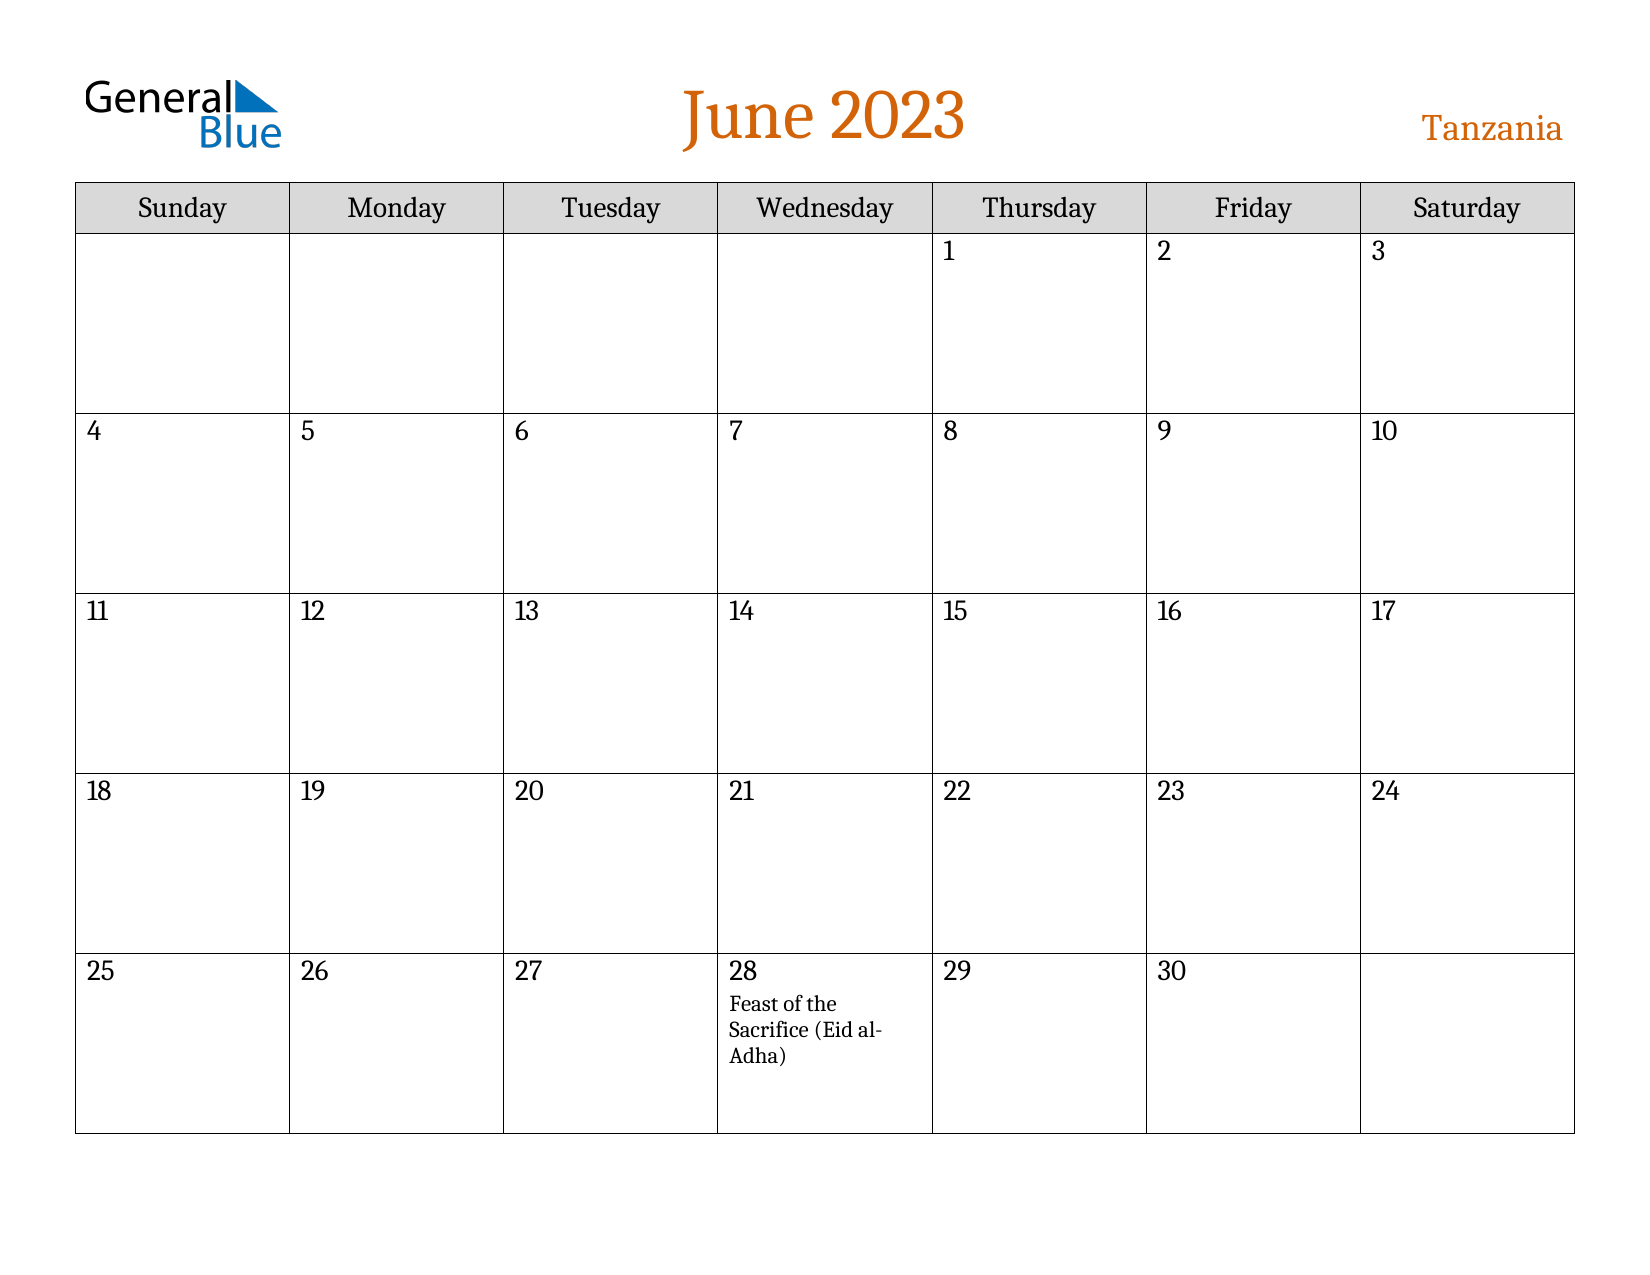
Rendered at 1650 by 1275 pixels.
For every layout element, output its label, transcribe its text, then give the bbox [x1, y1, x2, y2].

table_cell [1361, 630, 1574, 773]
table_cell [1361, 450, 1574, 593]
table_cell 24 [1361, 774, 1574, 810]
table_cell [718, 270, 932, 413]
table_cell [1147, 990, 1360, 1133]
table_cell 2 [1147, 234, 1360, 270]
table_cell [718, 234, 932, 270]
table_cell 22 [933, 774, 1146, 810]
table_cell 17 [1361, 594, 1574, 630]
table_cell [290, 630, 503, 773]
table_cell [1361, 954, 1574, 990]
table_cell [1147, 810, 1360, 953]
table_cell [504, 234, 717, 270]
table_cell [1147, 270, 1360, 413]
table_header [76, 75, 503, 182]
table_cell [76, 270, 289, 413]
picture [86, 80, 281, 148]
table_cell 29 [933, 954, 1146, 990]
table_cell 9 [1147, 414, 1360, 450]
table_cell 19 [290, 774, 503, 810]
table_cell [76, 810, 289, 953]
table_cell 14 [718, 594, 932, 630]
table_cell [290, 234, 503, 270]
table_cell Friday [1147, 183, 1360, 233]
table_cell 23 [1147, 774, 1360, 810]
table_cell [504, 990, 717, 1133]
table_cell [290, 270, 503, 413]
table_cell Saturday [1361, 183, 1574, 233]
table_cell 11 [76, 594, 289, 630]
table_cell 6 [504, 414, 717, 450]
table_cell [290, 990, 503, 1133]
table_cell 16 [1147, 594, 1360, 630]
table_cell Wednesday [718, 183, 932, 233]
table_cell [504, 810, 717, 953]
table_cell 20 [504, 774, 717, 810]
table_cell 12 [290, 594, 503, 630]
table_cell [504, 270, 717, 413]
table_cell [933, 450, 1146, 593]
table_cell 18 [76, 774, 289, 810]
table_cell [290, 450, 503, 593]
table_cell [718, 810, 932, 953]
table_cell [933, 630, 1146, 773]
table_header Tanzania [1146, 75, 1574, 182]
table_cell Thursday [933, 183, 1146, 233]
table_cell [76, 234, 289, 270]
table_cell [504, 630, 717, 773]
table_cell 27 [504, 954, 717, 990]
table_cell [76, 630, 289, 773]
table_cell Tuesday [504, 183, 717, 233]
table_cell [76, 450, 289, 593]
table_cell Monday [290, 183, 503, 233]
table_cell 15 [933, 594, 1146, 630]
table_cell 8 [933, 414, 1146, 450]
table_cell [718, 630, 932, 773]
table_cell 13 [504, 594, 717, 630]
table_cell 4 [76, 414, 289, 450]
table_cell 26 [290, 954, 503, 990]
table_cell [718, 450, 932, 593]
table_cell 30 [1147, 954, 1360, 990]
table_cell [1361, 990, 1574, 1133]
table_cell Feast of the Sacrifice (Eid al-Adha) [718, 990, 932, 1133]
table_cell 3 [1361, 234, 1574, 270]
table_cell [290, 810, 503, 953]
table_cell [933, 270, 1146, 413]
table_cell [504, 450, 717, 593]
table_cell [76, 990, 289, 1133]
table_cell [1361, 810, 1574, 953]
table_cell [1147, 450, 1360, 593]
table_cell Sunday [76, 183, 289, 233]
table_cell 28 [718, 954, 932, 990]
table_header June 2023 [504, 75, 1146, 182]
table_cell [933, 810, 1146, 953]
table_cell 1 [933, 234, 1146, 270]
table_cell [933, 990, 1146, 1133]
table_cell 5 [290, 414, 503, 450]
table_cell [1361, 270, 1574, 413]
table_cell [1147, 630, 1360, 773]
table_cell 10 [1361, 414, 1574, 450]
table_cell 7 [718, 414, 932, 450]
table_cell 25 [76, 954, 289, 990]
table_cell 21 [718, 774, 932, 810]
